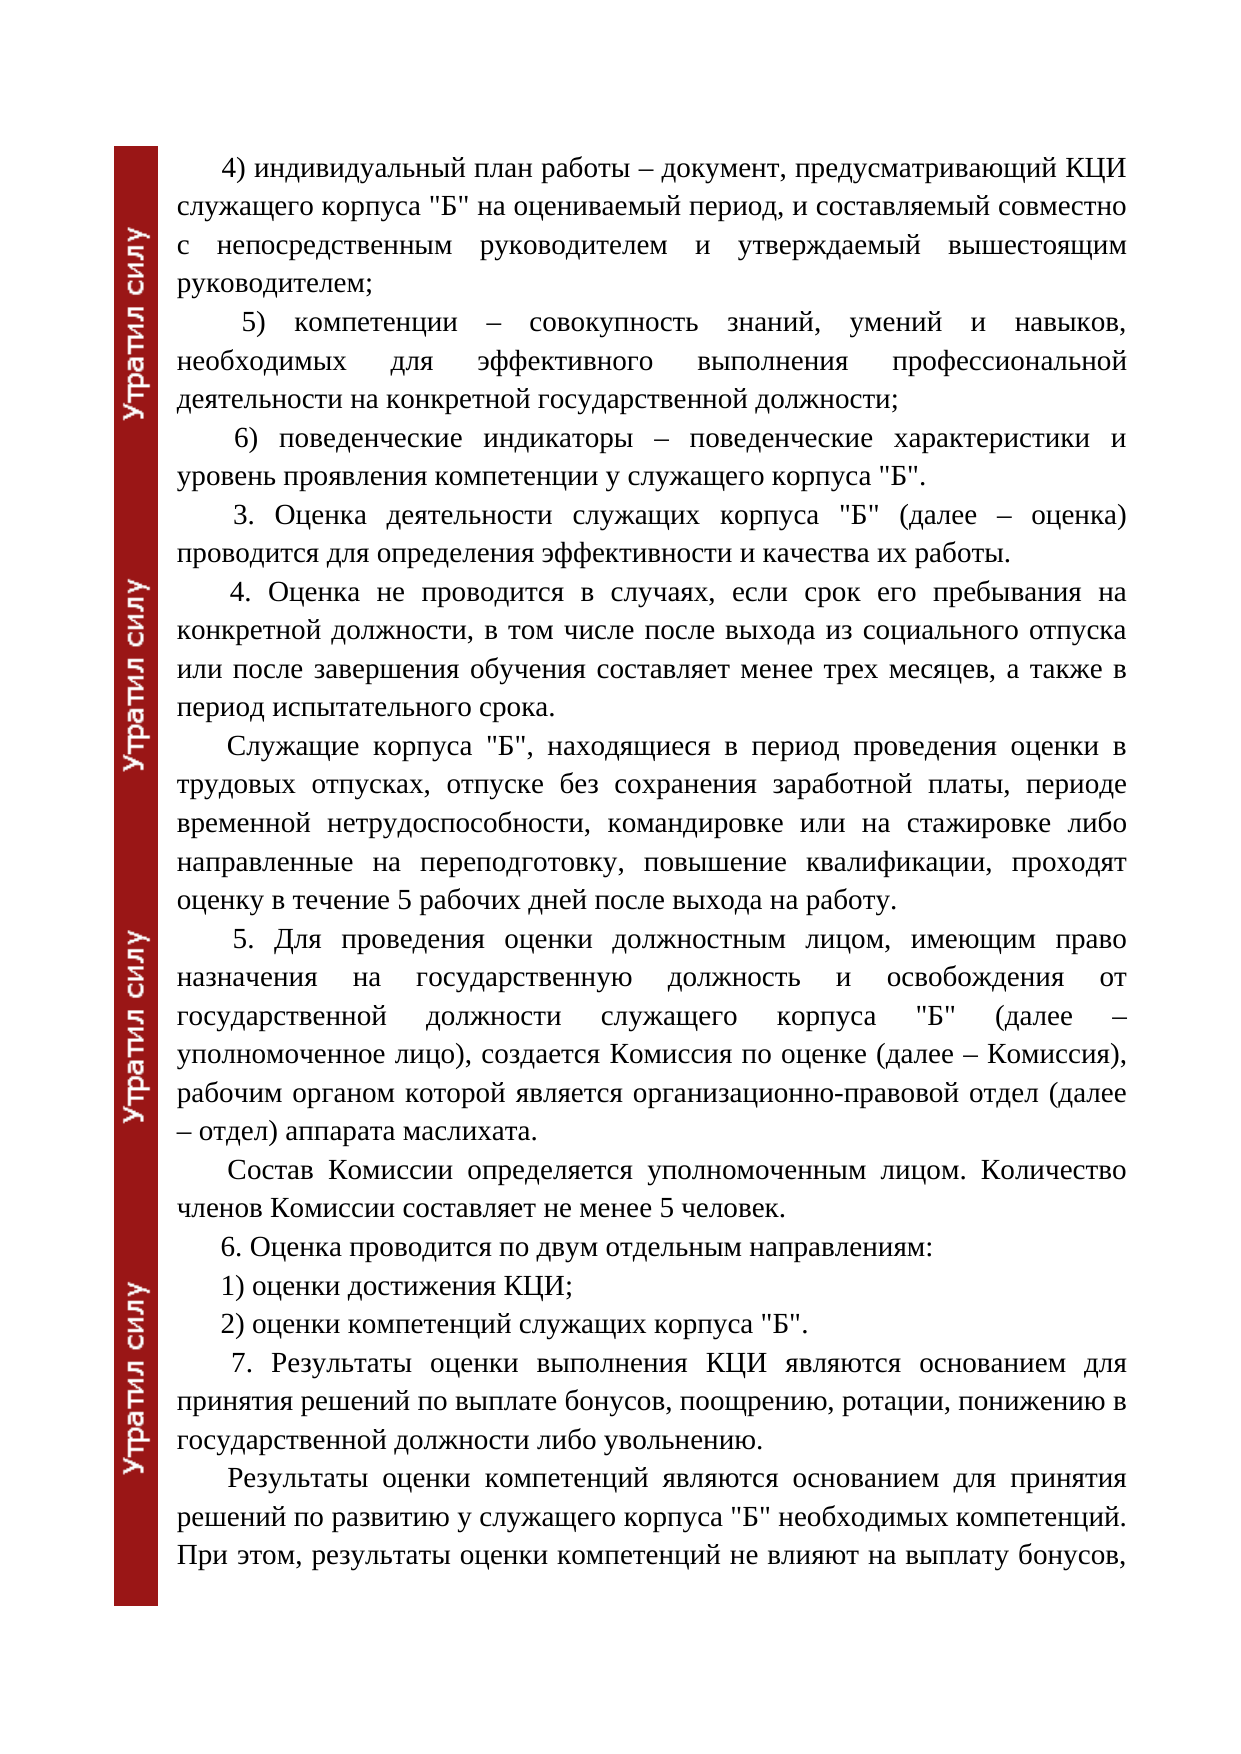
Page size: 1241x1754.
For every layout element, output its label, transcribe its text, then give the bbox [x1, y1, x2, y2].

text 1) оценки достижения КЦИ; [112, 1268, 1128, 1301]
text Служащие корпуса "Б", находящиеся в период проведения оценки в трудовых отпусках, отпуске без сохранения заработной платы, периоде временной нетрудоспособности, командировке или на стажировке либо направленные на переподготовку, повышение квалификации, проходят оценку в течение 5 рабочих дней после выхода на работу. [112, 728, 1128, 916]
picture [114, 415, 158, 420]
picture [114, 569, 158, 574]
picture [114, 1224, 158, 1229]
picture [114, 1147, 158, 1152]
text 5) компетенции – совокупность знаний, умений и навыков, необходимых для эффективного выполнения профессиональной деятельности на конкретной государственной должности; [112, 304, 1128, 415]
picture [114, 1301, 158, 1306]
picture [114, 1263, 158, 1268]
text 4) индивидуальный план работы – документ, предусматривающий КЦИ служащего корпуса "Б" на оцениваемый период, и составляемый совместно с непосредственным руководителем и утверждаемый вышестоящим руководителем; [112, 150, 1128, 299]
picture [114, 1455, 158, 1460]
text 4. Оценка не проводится в случаях, если срок его пребывания на конкретной должности, в том числе после выхода из социального отпуска или после завершения обучения составляет менее трех месяцев, а также в период испытательного срока. [112, 574, 1128, 723]
picture [114, 492, 158, 497]
text 3. Оценка деятельности служащих корпуса "Б" (далее – оценка) проводится для определения эффективности и качества их работы. [112, 497, 1128, 569]
text 5. Для проведения оценки должностным лицом, имеющим право назначения на государственную должность и освобождения от государственной должности служащего корпуса "Б" (далее – уполномоченное лицо), создается Комиссия по оценке (далее – Комиссия), рабочим органом которой является организационно-правовой отдел (далее – отдел) аппарата маслихата. [112, 921, 1128, 1147]
text 6. Оценка проводится по двум отдельным направлениям: [112, 1229, 1128, 1263]
picture [114, 146, 158, 150]
text Состав Комиссии определяется уполномоченным лицом. Количество членов Комиссии составляет не менее 5 человек. [112, 1152, 1128, 1224]
text 2) оценки компетенций служащих корпуса "Б". [112, 1306, 1128, 1340]
picture [114, 1340, 158, 1345]
text 6) поведенческие индикаторы – поведенческие характеристики и уровень проявления компетенции у служащего корпуса "Б". [112, 420, 1128, 492]
picture [114, 299, 158, 304]
text 7. Результаты оценки выполнения КЦИ являются основанием для принятия решений по выплате бонусов, поощрению, ротации, понижению в государственной должности либо увольнению. [112, 1345, 1128, 1455]
picture [114, 916, 158, 921]
picture [114, 723, 158, 728]
picture [114, 1571, 158, 1606]
